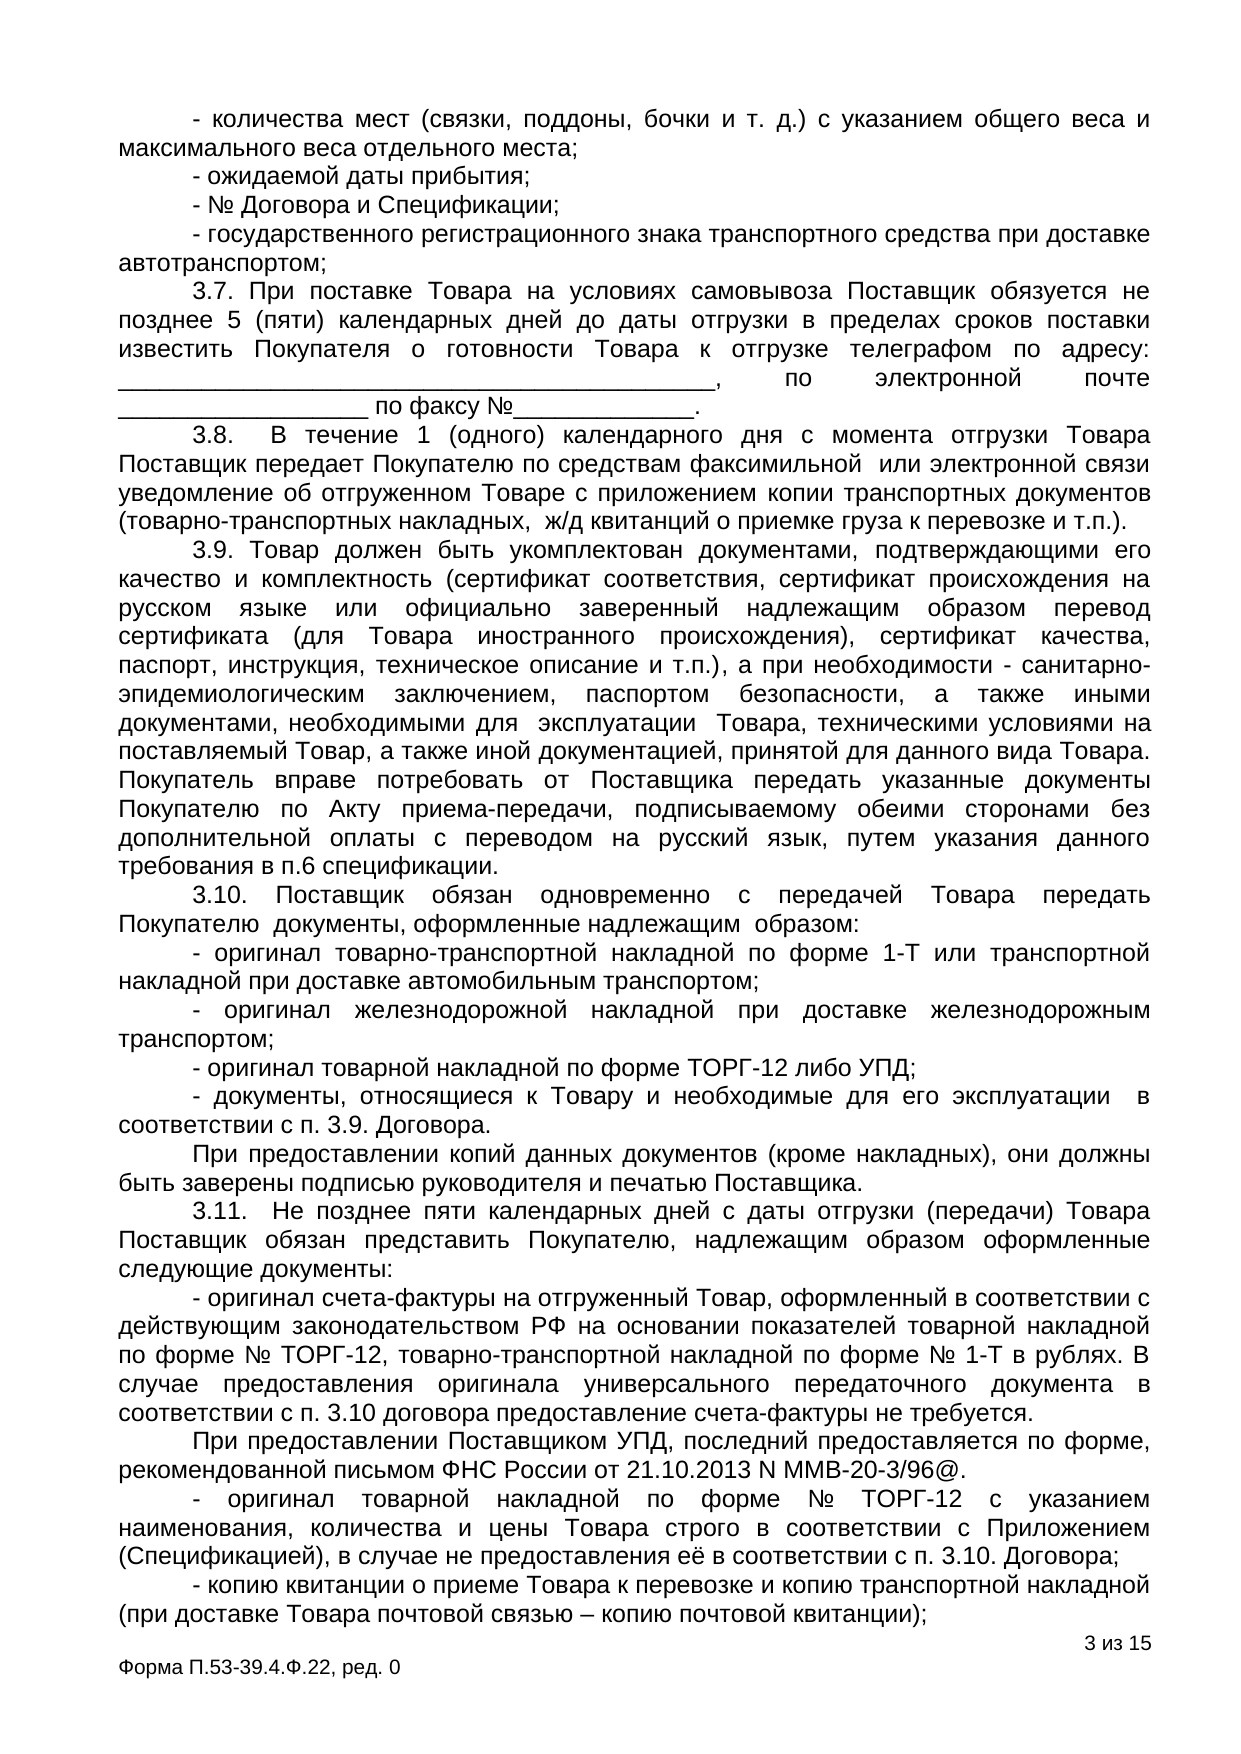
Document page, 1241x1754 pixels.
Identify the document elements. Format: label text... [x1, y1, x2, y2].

text 3.8. В течение 1 (одного) календарного дня с момента отгрузки Товара Поставщик передает Покупателю по средствам факсимильной или электронной связи уведомление об отгруженном Товаре с приложением копии транспортных документов (товарно-транспортных накладных, ж/д квитанций о приемке груза к перевозке и т.п.). [118, 420, 1152, 535]
text 3.9. Товар должен быть укомплектован документами, подтверждающими его качество и комплектность (сертификат соответствия, сертификат происхождения на русском языке или официально заверенный надлежащим образом перевод сертификата (для Товара иностранного происхождения), сертификат качества, паспорт, инструкция, техническое описание и т.п.), а при необходимости - санитарно-эпидемиологическим заключением, паспортом безопасности, а также иными документами, необходимыми для эксплуатации Товара, техническими условиями на поставляемый Товар, а также иной документацией, принятой для данного вида Товара. Покупатель вправе потребовать от Поставщика передать указанные документы Покупателю по Акту приема-передачи, подписываемому обеими сторонами без дополнительной оплаты с переводом на русский язык, путем указания данного требования в п.6 спецификации. [118, 535, 1152, 880]
text - копию квитанции о приеме Товара к перевозке и копию транспортной накладной (при доставке Товара почтовой связью – копию почтовой квитанции); [118, 1570, 1152, 1627]
text - оригинал товарной накладной по форме № ТОРГ-12 с указанием наименования, количества и цены Товара строго в соответствии с Приложением (Спецификацией), в случае не предоставления её в соответствии с п. 3.10. Договора; [118, 1484, 1152, 1570]
text - документы, относящиеся к Товару и необходимые для его эксплуатации в соответствии с п. 3.9. Договора. [118, 1081, 1152, 1139]
text - № Договора и Спецификации; [118, 190, 1152, 219]
text - оригинал товарно-транспортной накладной по форме 1-Т или транспортной накладной при доставке автомобильным транспортом; [118, 937, 1152, 995]
text - оригинал товарной накладной по форме ТОРГ-12 либо УПД; [118, 1052, 1152, 1081]
text - государственного регистрационного знака транспортного средства при доставке автотранспортом; [118, 219, 1152, 276]
text - оригинал железнодорожной накладной при доставке железнодорожным транспортом; [118, 995, 1152, 1052]
text При предоставлении Поставщиком УПД, последний предоставляется по форме, рекомендованной письмом ФНС России от 21.10.2013 N ММВ-20-3/96@. [118, 1426, 1152, 1484]
text - количества мест (связки, поддоны, бочки и т. д.) с указанием общего веса и максимального веса отдельного места; [118, 104, 1152, 161]
text При предоставлении копий данных документов (кроме накладных), они должны быть заверены подписью руководителя и печатью Поставщика. [118, 1139, 1152, 1196]
text 3.7. При поставке Товара на условиях самовывоза Поставщик обязуется не позднее 5 (пяти) календарных дней до даты отгрузки в пределах сроков поставки известить Покупателя о готовности Товара к отгрузке телеграфом по адресу: ___________________________________________, по электронной почте __________________ по факсу №_____________. [118, 276, 1152, 420]
text - оригинал счета-фактуры на отгруженный Товар, оформленный в соответствии с действующим законодательством РФ на основании показателей товарной накладной по форме № ТОРГ-12, товарно-транспортной накладной по форме № 1-Т в рублях. В случае предоставления оригинала универсального передаточного документа в соответствии с п. 3.10 договора предоставление счета-фактуры не требуется. [118, 1282, 1152, 1426]
text - ожидаемой даты прибытия; [118, 161, 1152, 190]
text 3.10. Поставщик обязан одновременно с передачей Товара передать Покупателю документы, оформленные надлежащим образом: [118, 880, 1152, 937]
text 3.11. Не позднее пяти календарных дней с даты отгрузки (передачи) Товара Поставщик обязан представить Покупателю, надлежащим образом оформленные следующие документы: [118, 1196, 1152, 1282]
